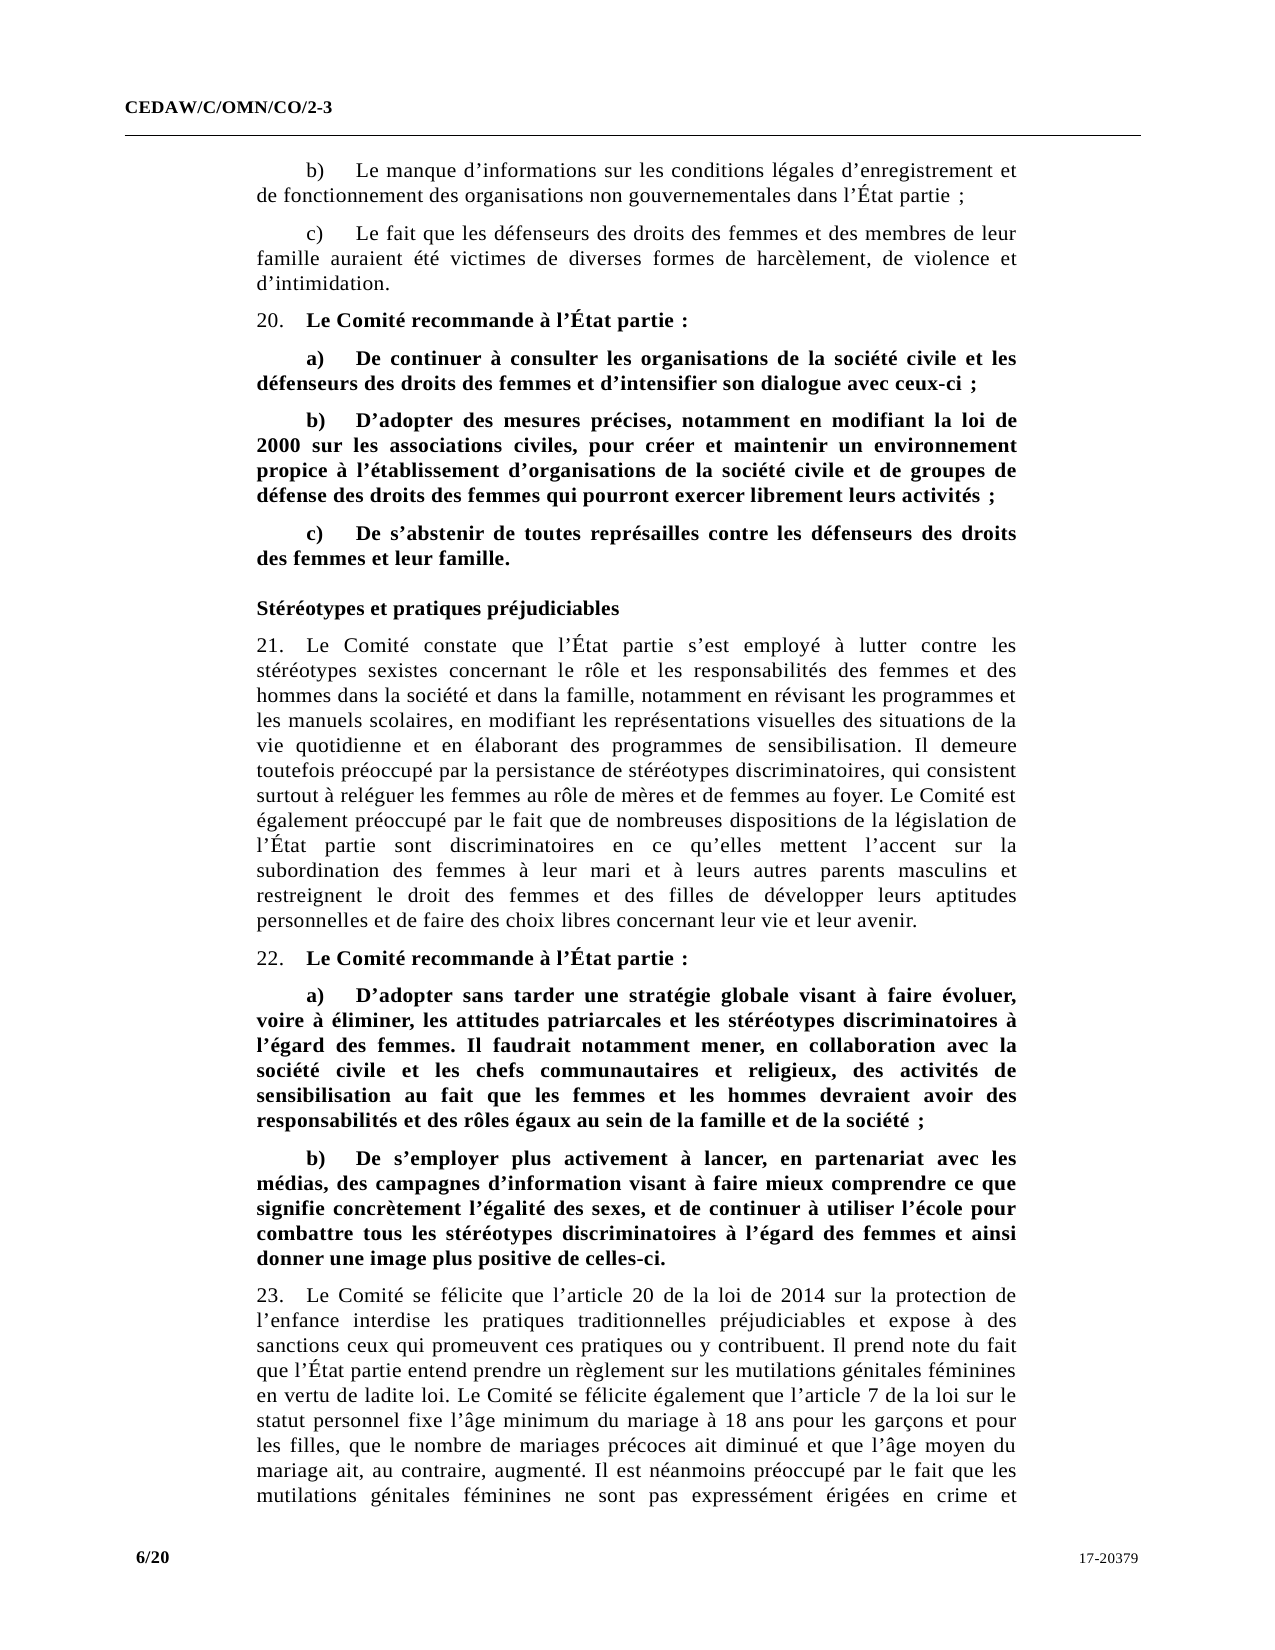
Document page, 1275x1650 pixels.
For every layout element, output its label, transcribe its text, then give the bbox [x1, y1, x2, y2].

text Stéréotypes et pratiques préjudiciables [124, 595, 1019, 620]
text c) De s’abstenir de toutes représailles contre les défenseurs des droits des femmes et leur famille. [256, 520, 1018, 570]
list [256, 1282, 1018, 1507]
list Le Comité recommande à l’État partie : [256, 307, 1018, 332]
text a) De continuer à consulter les organisations de la société civile et les défenseurs des droits des femmes et d’intensifier son dialogue avec ceux-ci ; [256, 345, 1018, 395]
text a) D’adopter sans tarder une stratégie globale visant à faire évoluer, voire à éliminer, les attitudes patriarcales et les stéréotypes discriminatoires à l’égard des femmes. Il faudrait notamment mener, en collaboration avec la société civile et les chefs communautaires et religieux, des activités de sensibilisation au fait que les femmes et les hommes devraient avoir des responsabilités et des rôles égaux au sein de la famille et de la société ; [256, 982, 1018, 1132]
text b) De s’employer plus activement à lancer, en partenariat avec les médias, des campagnes d’information visant à faire mieux comprendre ce que signifie concrètement l’égalité des sexes, et de continuer à utiliser l’école pour combattre tous les stéréotypes discriminatoires à l’égard des femmes et ainsi donner une image plus positive de celles-ci. [256, 1145, 1018, 1270]
text b) Le manque d’informations sur les conditions légales d’enregistrement et de fonctionnement des organisations non gouvernementales dans l’État partie ; [256, 157, 1018, 207]
list Le Comité constate que l’État partie s’est employé à lutter contre les stéréotypes sexistes concernant le rôle et les responsabilités des femmes et des hommes dans la société et dans la famille, notamment en révisant les programmes et les manuels scolaires, en modifiant les représentations visuelles des situations de la vie quotidienne et en élaborant des programmes de sensibilisation. Il demeure toutefois préoccupé par la persistance de stéréotypes discriminatoires, qui consistent surtout à reléguer les femmes au rôle de mères et de femmes au foyer. Le Comité est également préoccupé par le fait que de nombreuses dispositions de la législation de l’État partie sont discriminatoires en ce qu’elles mettent l’accent sur la subordination des femmes à leur mari et à leurs autres parents masculins et restreignent le droit des femmes et des filles de développer leurs aptitudes personnelles et de faire des choix libres concernant leur vie et leur avenir. [256, 632, 1018, 932]
text b) D’adopter des mesures précises, notamment en modifiant la loi de 2000 sur les associations civiles, pour créer et maintenir un environnement propice à l’établissement d’organisations de la société civile et de groupes de défense des droits des femmes qui pourront exercer librement leurs activités ; [256, 407, 1018, 507]
list Le Comité recommande à l’État partie : [256, 945, 1018, 970]
text c) Le fait que les défenseurs des droits des femmes et des membres de leur famille auraient été victimes de diverses formes de harcèlement, de violence et d’intimidation. [256, 220, 1018, 295]
